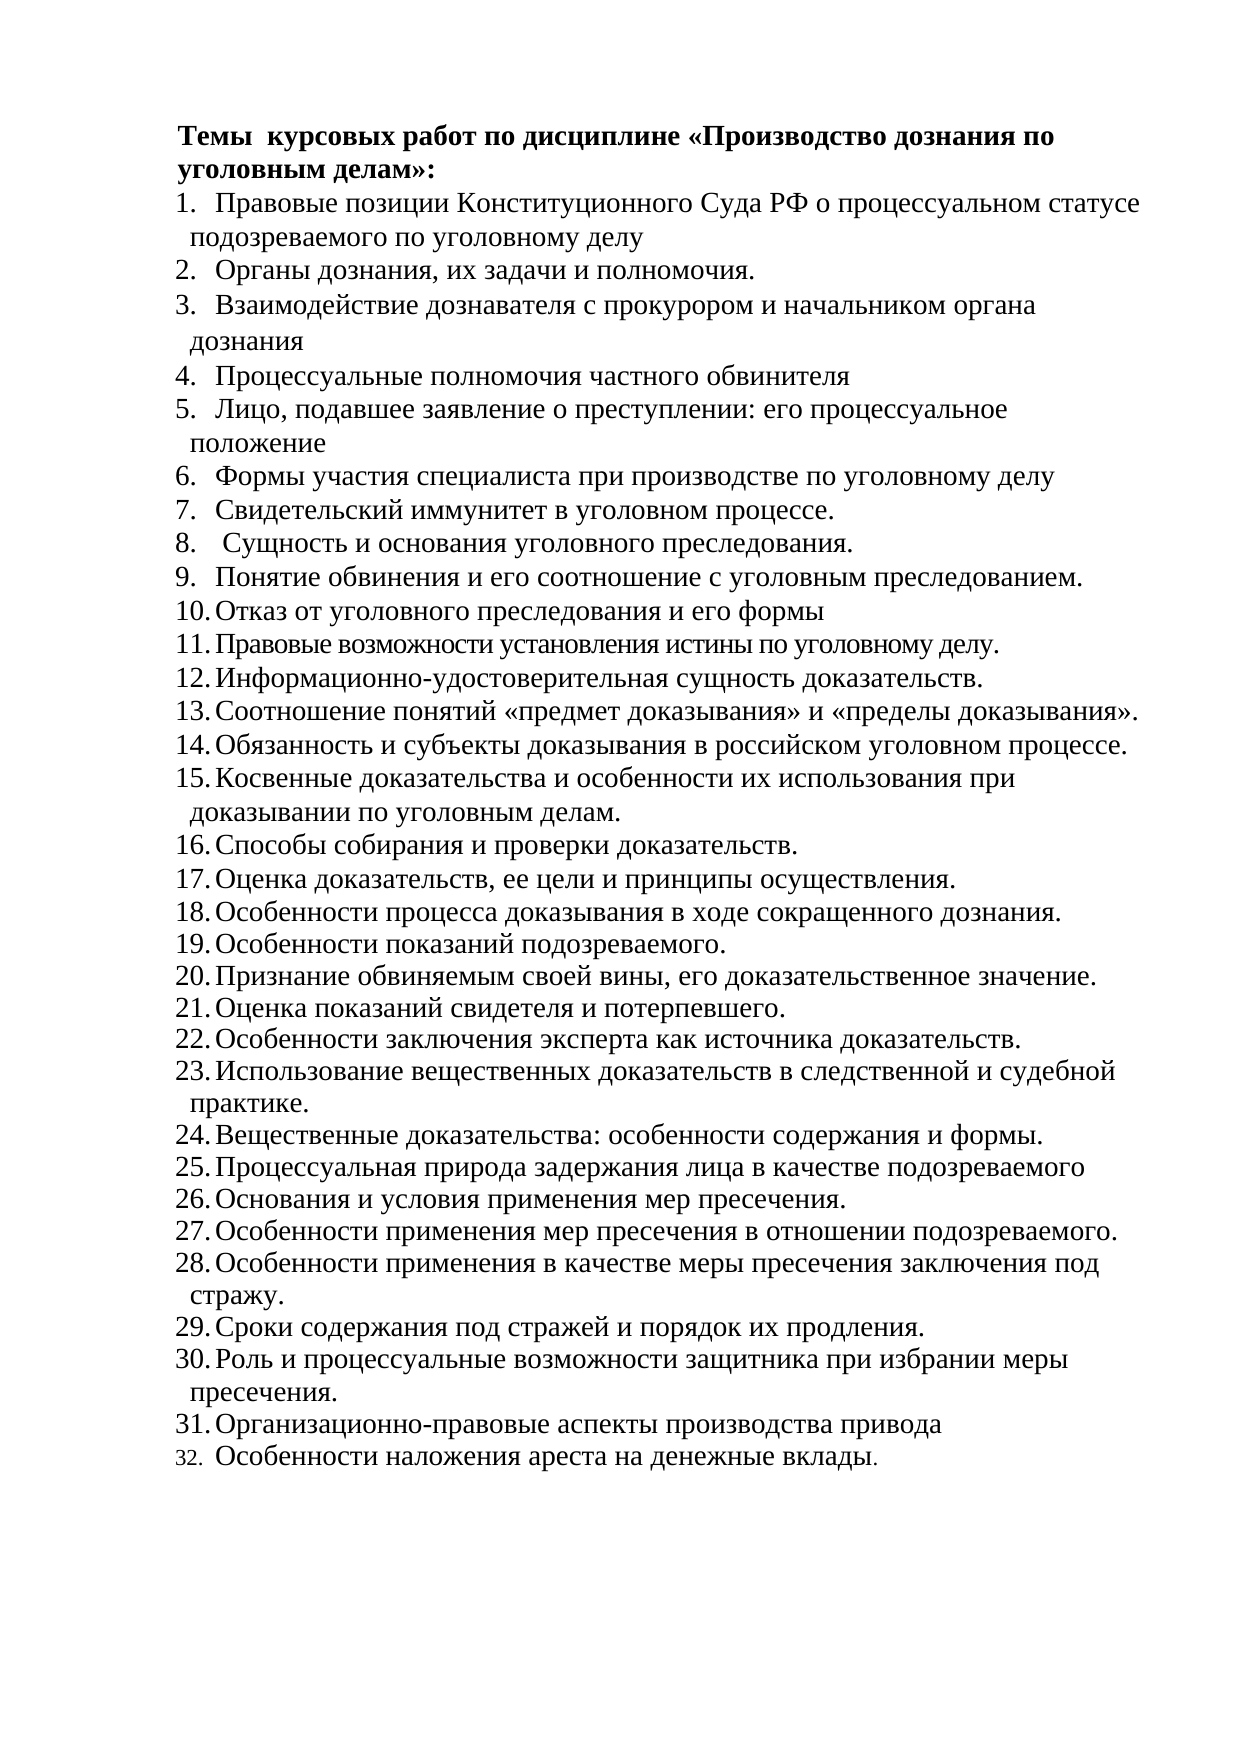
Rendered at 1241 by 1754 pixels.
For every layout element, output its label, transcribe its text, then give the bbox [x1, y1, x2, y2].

list Отказ от уголовного преследования и его формы [175, 593, 1152, 626]
list Информационно-удостоверительная сущность доказательств. [175, 660, 1152, 693]
list Способы собирания и проверки доказательств. [175, 827, 1152, 861]
list Особенности процесса доказывания в ходе сокращенного дознания. [175, 894, 1152, 928]
list Особенности применения в качестве меры пресечения заключения под стражу. [175, 1246, 1152, 1311]
list Правовые возможности установления истины по уголовному делу. [175, 626, 1152, 660]
list Формы участия специалиста при производстве по уголовному делу [175, 458, 1152, 492]
list Органы дознания, их задачи и полномочия. [175, 252, 1152, 286]
list Организационно-правовые аспекты производства привода [175, 1407, 1152, 1440]
list Особенности применения мер пресечения в отношении подозреваемого. [175, 1214, 1152, 1246]
list Соотношение понятий «предмет доказывания» и «пределы доказывания». [175, 693, 1152, 727]
list Основания и условия применения мер пресечения. [175, 1183, 1152, 1214]
list Взаимодействие дознавателя с прокурором и начальником органа дознания [175, 287, 1152, 356]
list Процессуальные полномочия частного обвинителя [175, 358, 1152, 391]
list Оценка доказательств, ее цели и принципы осуществления. [175, 861, 1152, 894]
text Темы курсовых работ по дисциплине «Производство дознания по уголовным делам»: [177, 118, 1152, 185]
list Косвенные доказательства и особенности их использования при доказывании по уголовным делам. [175, 760, 1152, 827]
list Сроки содержания под стражей и порядок их продления. [175, 1311, 1152, 1343]
list Понятие обвинения и его соотношение с уголовным преследованием. [175, 559, 1152, 593]
list Вещественные доказательства: особенности содержания и формы. [175, 1119, 1152, 1151]
list Особенности заключения эксперта как источника доказательств. [175, 1023, 1152, 1055]
list Роль и процессуальные возможности защитника при избрании меры пресечения. [175, 1343, 1152, 1407]
list Сущность и основания уголовного преследования. [175, 526, 1152, 559]
list Процессуальная природа задержания лица в качестве подозреваемого [175, 1151, 1152, 1183]
list Правовые позиции Конституционного Суда РФ о процессуальном статусе подозреваемого по уголовному делу [175, 185, 1152, 252]
list Обязанность и субъекты доказывания в российском уголовном процессе. [175, 727, 1152, 760]
list Использование вещественных доказательств в следственной и судебной практике. [175, 1055, 1152, 1119]
list Оценка показаний свидетеля и потерпевшего. [175, 992, 1152, 1023]
list Лицо, подавшее заявление о преступлении: его процессуальное положение [175, 391, 1152, 458]
list Особенности наложения ареста на денежные вклады. [175, 1440, 1152, 1472]
list Признание обвиняемым своей вины, его доказательственное значение. [175, 960, 1152, 992]
list Особенности показаний подозреваемого. [175, 928, 1152, 960]
list Свидетельский иммунитет в уголовном процессе. [175, 492, 1152, 526]
